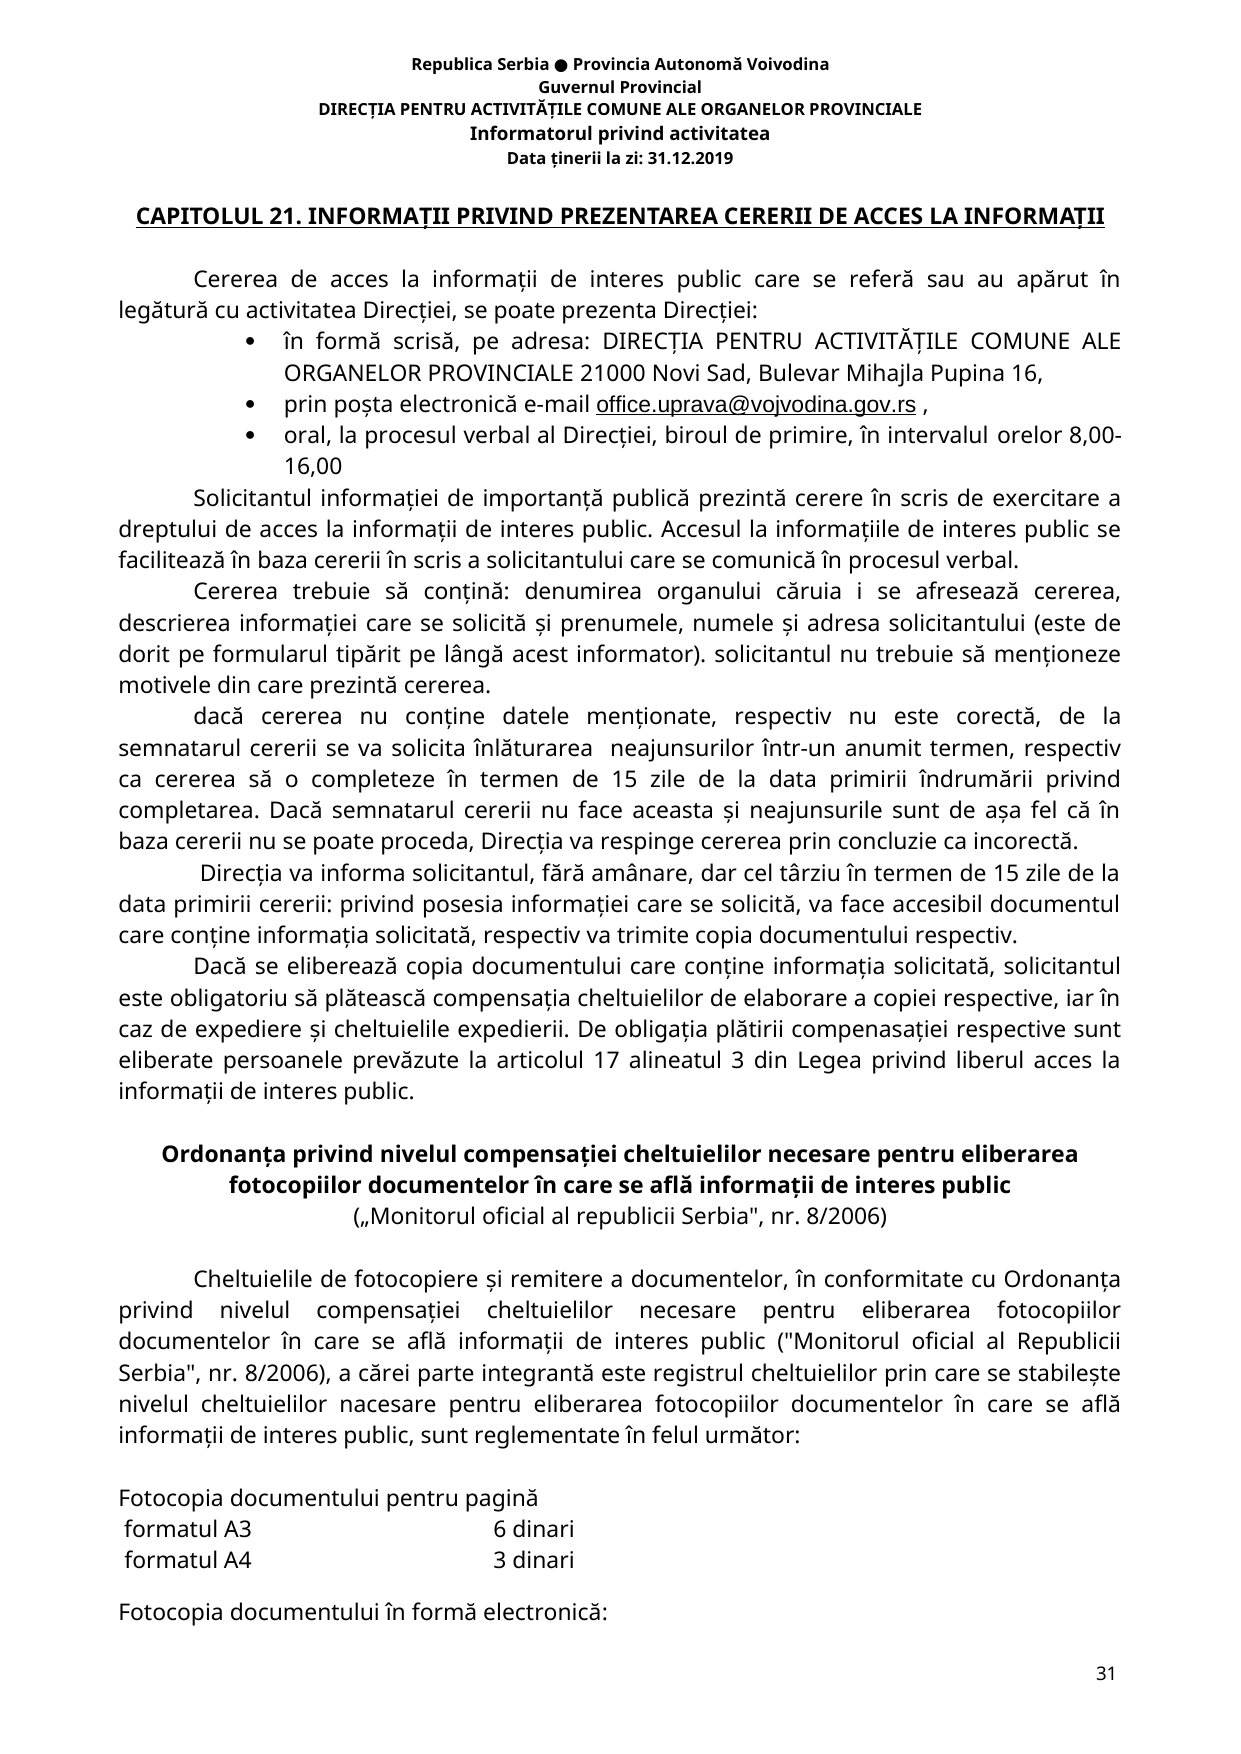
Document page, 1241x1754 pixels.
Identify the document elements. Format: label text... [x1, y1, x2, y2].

subtitle CAPITOLUL 21. INFORMAŢII PRIVIND PREZENTAREA CERERII DE ACCES LA INFORMAŢII [118, 200, 1122, 231]
text formatul A3 6 dinari [118, 1513, 1122, 1544]
text Ordonanţa privind nivelul compensaţiei cheltuielilor necesare pentru eliberarea fotocopiilor documentelor în care se află informaţii de interes public [118, 1138, 1122, 1200]
text („Monitorul oficial al republicii Serbia", nr. 8/2006) [118, 1200, 1122, 1231]
text Dacă se eliberează copia documentului care conţine informaţia solicitată, solicitantul este obligatoriu să plătească compensaţia cheltuielilor de elaborare a copiei respective, iar în caz de expediere şi cheltuielile expedierii. De obligaţia plătirii compenasaţiei respective sunt eliberate persoanele prevăzute la articolul 17 alineatul 3 din Legea privind liberul acces la informaţii de interes public. [118, 950, 1122, 1106]
text Cheltuielile de fotocopiere şi remitere a documentelor, în conformitate cu Ordonanţa privind nivelul compensaţiei cheltuielilor necesare pentru eliberarea fotocopiilor documentelor în care se află informaţii de interes public ("Monitorul oficial al Republicii Serbia", nr. 8/2006), a cărei parte integrantă este registrul cheltuielilor prin care se stabileşte nivelul cheltuielilor nacesare pentru eliberarea fotocopiilor documentelor în care se află informaţii de interes public, sunt reglementate în felul următor: [118, 1263, 1122, 1450]
text Solicitantul informaţiei de importanţă publică prezintă cerere în scris de exercitare a dreptului de acces la informaţii de interes public. Accesul la informaţiile de interes public se facilitează în baza cererii în scris a solicitantului care se comunică în procesul verbal. [118, 481, 1122, 575]
list prin poşta electronică e-mail office.uprava@vojvodina.gov.rs , [246, 388, 1122, 419]
text Direcţia va informa solicitantul, fără amânare, dar cel târziu în termen de 15 zile de la data primirii cererii: privind posesia informaţiei care se solicită, va face accesibil documentul care conţine informaţia solicitată, respectiv va trimite copia documentului respectiv. [118, 856, 1122, 950]
text Cererea trebuie să conţină: denumirea organului căruia i se afresează cererea, descrierea informaţiei care se solicită şi prenumele, numele şi adresa solicitantului (este de dorit pe formularul tipărit pe lângă acest informator). solicitantul nu trebuie să menţioneze motivele din care prezintă cererea. [118, 575, 1122, 700]
text formatul A4 3 dinari [118, 1544, 1122, 1575]
text dacă cererea nu conţine datele menţionate, respectiv nu este corectă, de la semnatarul cererii se va solicita înlăturarea neajunsurilor într-un anumit termen, respectiv ca cererea să o completeze în termen de 15 zile de la data primirii îndrumării privind completarea. Dacă semnatarul cererii nu face aceasta şi neajunsurile sunt de aşa fel că în baza cererii nu se poate proceda, Direcţia va respinge cererea prin concluzie ca incorectă. [118, 700, 1122, 856]
list oral, la procesul verbal al Direcţiei, biroul de primire, în intervalul orelor 8,00-16,00 [246, 419, 1122, 481]
text Fotocopia documentului pentru pagină [118, 1481, 1122, 1513]
text Cererea de acces la informaţii de interes public care se referă sau au apărut în legătură cu activitatea Direcţiei, se poate prezenta Direcţiei: [118, 263, 1122, 325]
list în formă scrisă, pe adresa: DIRECŢIA PENTRU ACTIVITĂŢILE COMUNE ALE ORGANELOR PROVINCIALE 21000 Novi Sad, Bulevar Mihajla Pupina 16, [246, 325, 1122, 388]
text Fotocopia documentului în formă electronică: [118, 1596, 1122, 1627]
